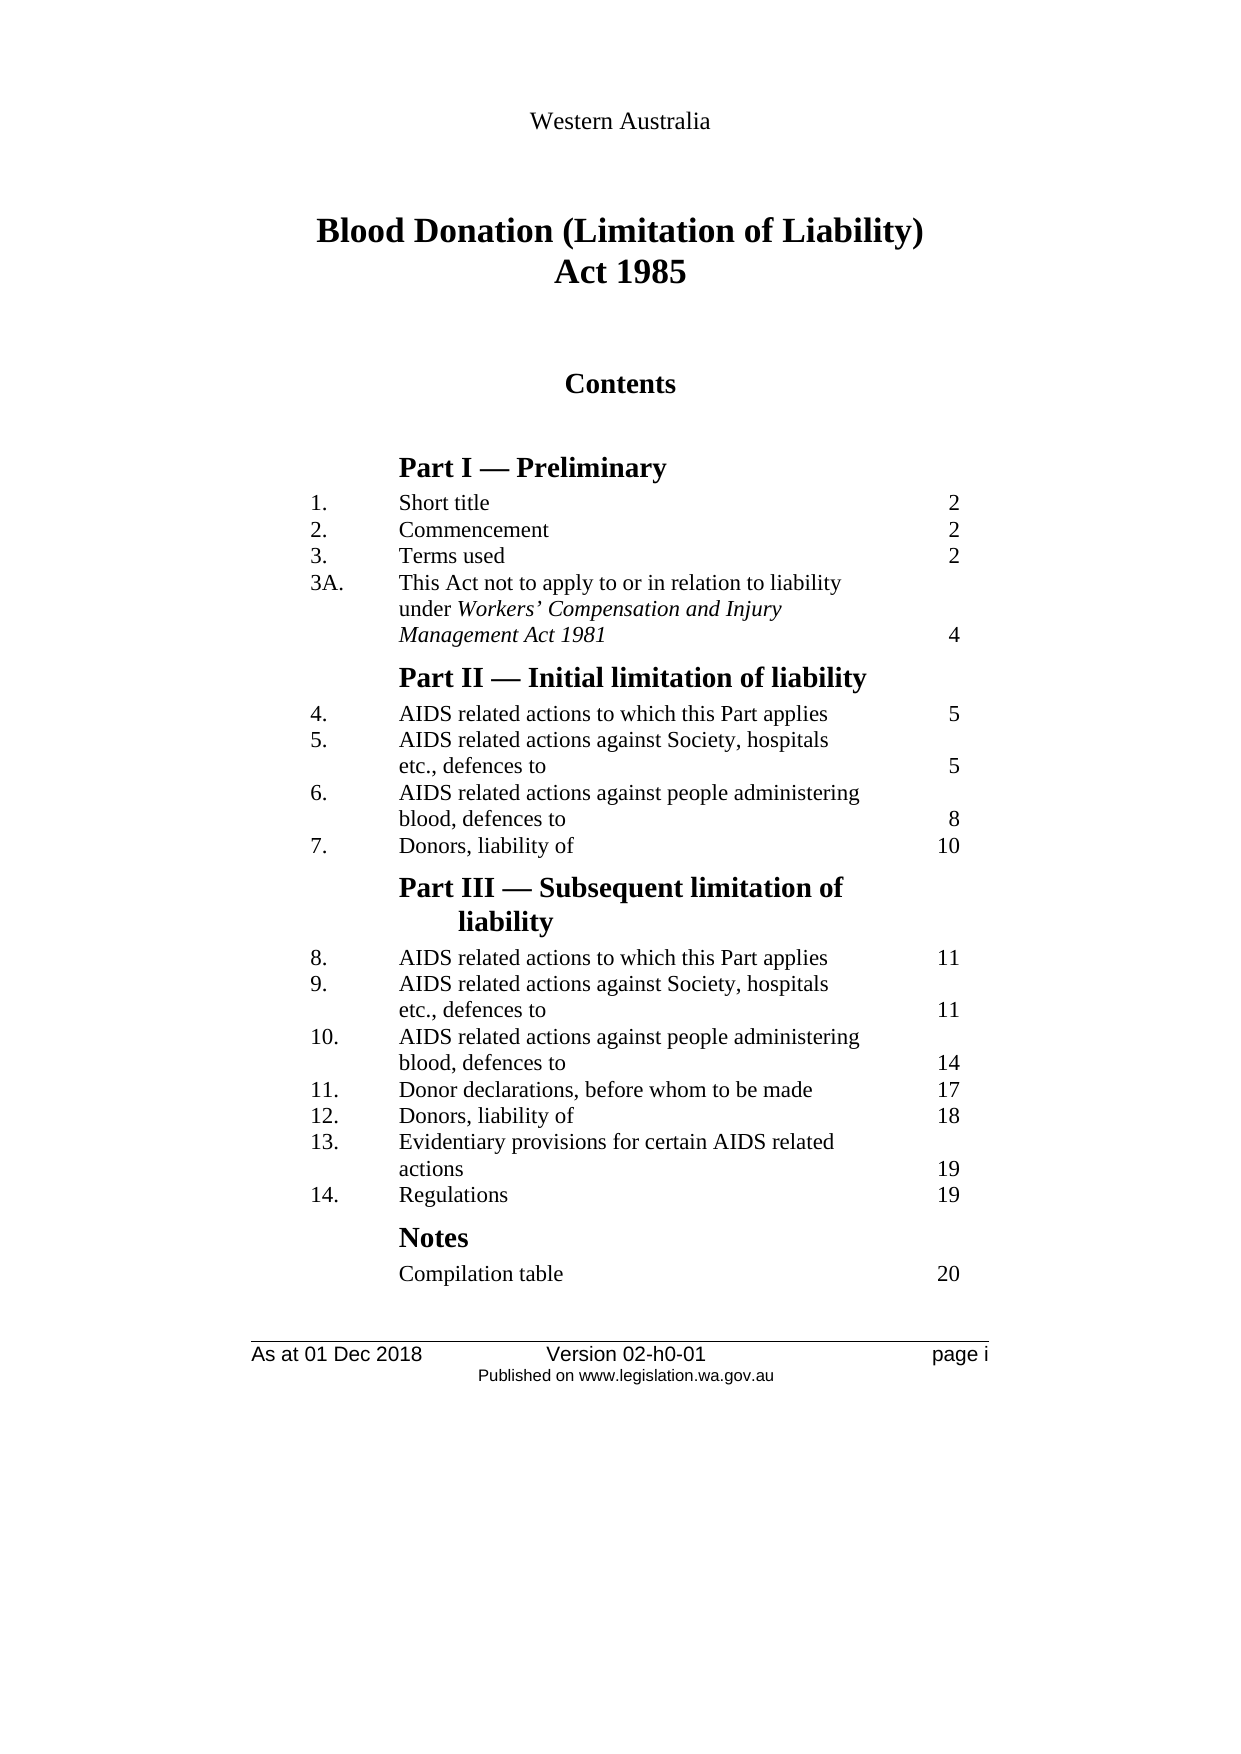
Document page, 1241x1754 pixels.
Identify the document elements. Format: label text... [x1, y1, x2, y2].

text 9. AIDS related actions against Society, hospitals etc., defences to 11 [310, 970, 871, 1023]
text 13. Evidentiary provisions for certain AIDS related actions 19 [310, 1128, 871, 1181]
text Contents [491, 366, 749, 400]
text 3. Terms used 2 [310, 542, 871, 568]
text Blood Donation (Limitation of Liability) Act 1985 [295, 209, 945, 291]
text Compilation table 20 [310, 1260, 871, 1286]
text 10. AIDS related actions against people administering blood, defences to 14 [310, 1023, 871, 1076]
text 7. Donors, liability of 10 [310, 832, 871, 858]
text 6. AIDS related actions against people administering blood, defences to 8 [310, 779, 871, 832]
text 8. AIDS related actions to which this Part applies 11 [310, 944, 871, 970]
text Part III — Subsequent limitation of liability [399, 871, 871, 938]
text 5. AIDS related actions against Society, hospitals etc., defences to 5 [310, 726, 871, 779]
text 1. Short title 2 [310, 489, 871, 516]
text 3A. This Act not to apply to or in relation to liability under Workers’ Compensation and Injury Management Act 1981 4 [310, 568, 871, 648]
text 14. Regulations 19 [310, 1181, 871, 1207]
text 2. Commencement 2 [310, 516, 871, 542]
text Western Australia [251, 106, 989, 134]
text Part I — Preliminary [399, 450, 871, 483]
text Part II — Initial limitation of liability [399, 660, 871, 694]
text 11. Donor declarations, before whom to be made 17 [310, 1076, 871, 1102]
text Notes [399, 1220, 871, 1253]
text 4. AIDS related actions to which this Part applies 5 [310, 700, 871, 726]
text 12. Donors, liability of 18 [310, 1102, 871, 1128]
